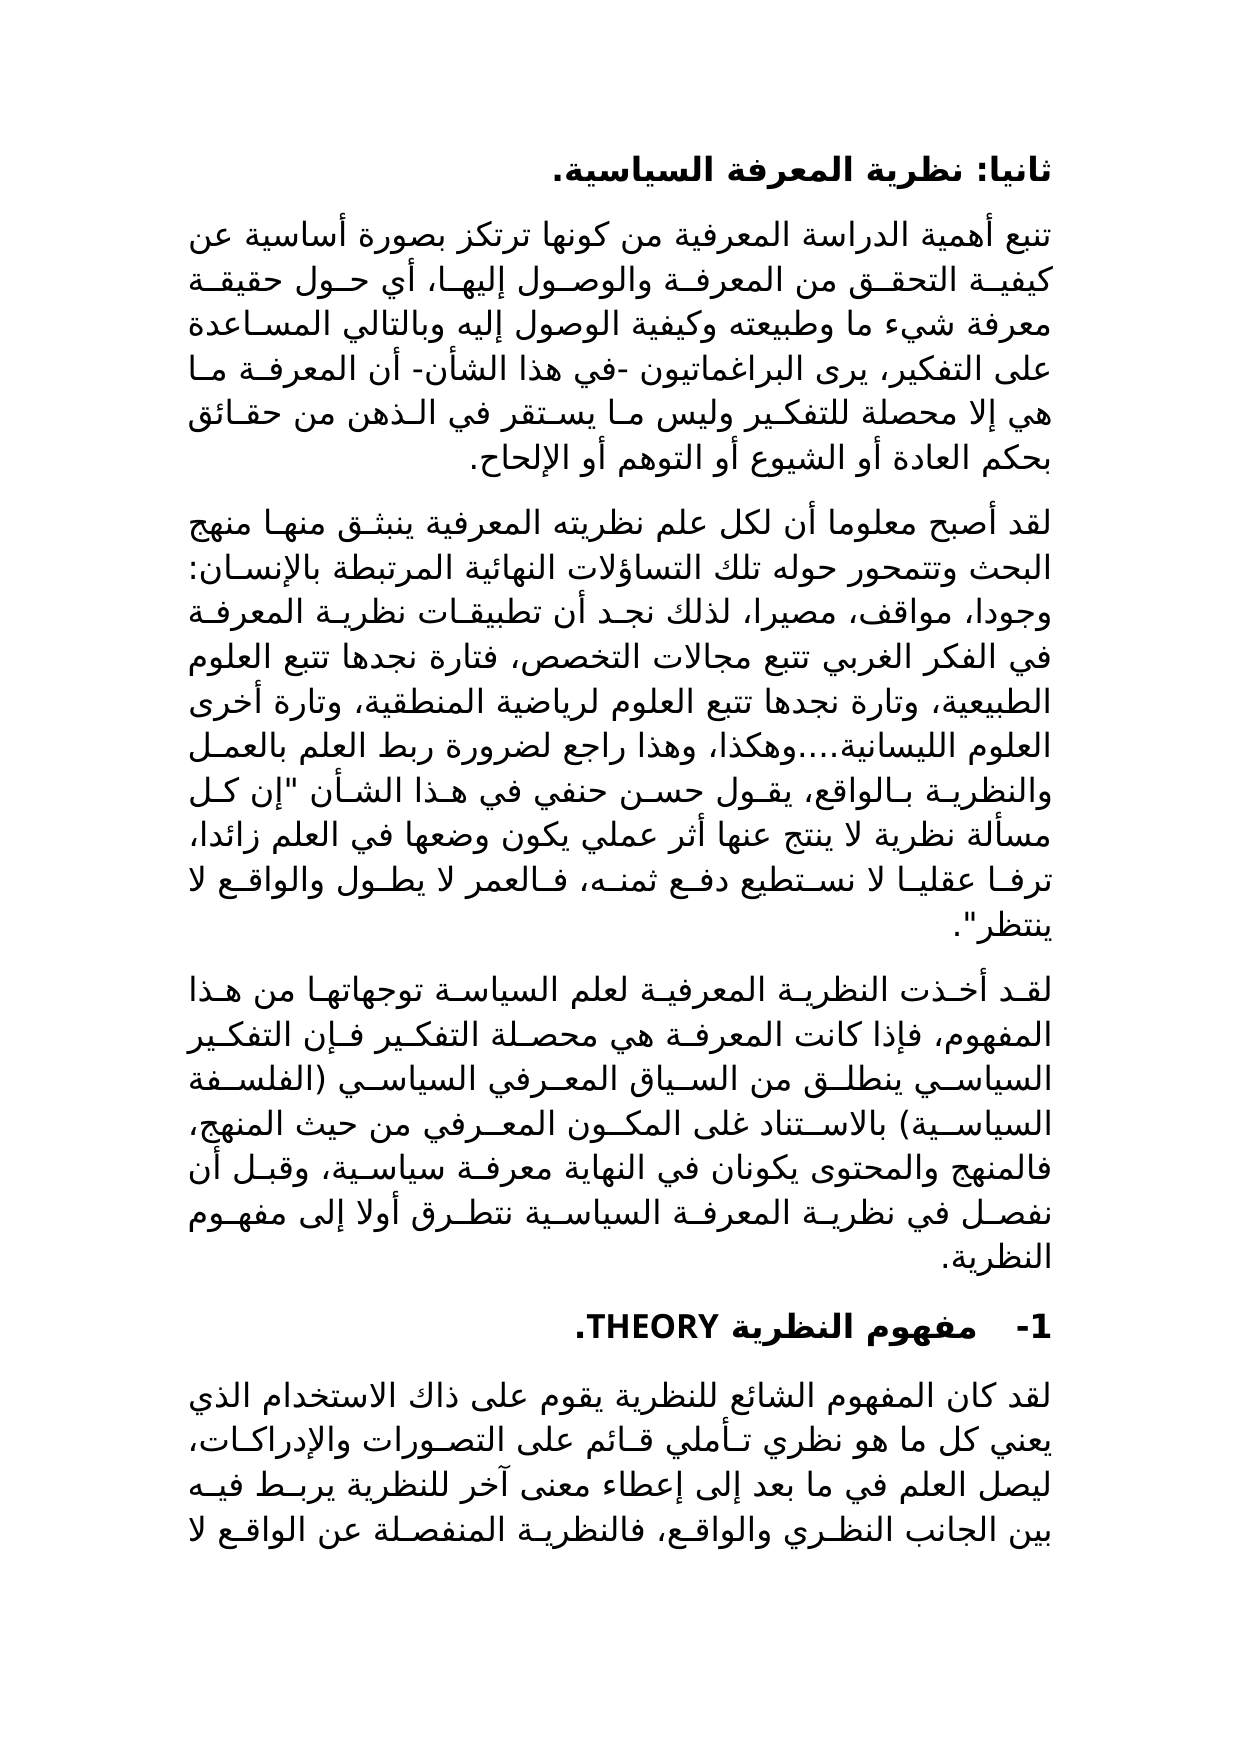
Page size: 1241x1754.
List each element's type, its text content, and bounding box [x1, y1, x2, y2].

text لقد أخذت النظرية المعرفية لعلم السياسة توجهاتها من هذا المفهوم، فإذا كانت المعرفة هي محصلة التفكير فإن التفكير السياسي ينطلق من السياق المعرفي السياسي (الفلسفة السياسية) بالاستناد غلى المكون المعرفي من حيث المنهج، فالمنهج والمحتوى يكونان في النهاية معرفة سياسية، وقبل أن نفصل في نظرية المعرفة السياسية نتطرق أولا إلى مفهوم النظرية. [187, 970, 1053, 1277]
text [187, 1376, 1053, 1549]
text لقد أصبح معلوما أن لكل علم نظريته المعرفية ينبثق منها منهج البحث وتتمحور حوله تلك التساؤلات النهائية المرتبطة بالإنسان: وجودا، مواقف، مصيرا، لذلك نجد أن تطبيقات نظرية المعرفة في الفكر الغربي تتبع مجالات التخصص، فتارة نجدها تتبع العلوم الطبيعية، وتارة نجدها تتبع العلوم لرياضية المنطقية، وتارة أخرى العلوم الليسانية....وهكذا، وهذا راجع لضرورة ربط العلم بالعمل والنظرية بالواقع، يقول حسن حنفي في هذا الشأن "إن كل مسألة نظرية لا ينتج عنها أثر عملي يكون وضعها في العلم زائدا، ترفا عقليا لا نستطيع دفع ثمنه، فالعمر لا يطول والواقع لا ينتظر". [187, 504, 1053, 944]
text تنبع أهمية الدراسة المعرفية من كونها ترتكز بصورة أساسية عن كيفية التحقق من المعرفة والوصول إليها، أي حول حقيقة معرفة شيء ما وطبيعته وكيفية الوصول إليه وبالتالي المساعدة على التفكير، يرى البراغماتيون -في هذا الشأن- أن المعرفة ما هي إلا محصلة للتفكير وليس ما يستقر في الذهن من حقائق بحكم العادة أو الشيوع أو التوهم أو الإلحاح. [187, 215, 1053, 477]
text 1- مفهوم النظرية THEORY. [187, 1303, 1053, 1349]
text ثانيا: نظرية المعرفة السياسية. [187, 150, 1053, 189]
